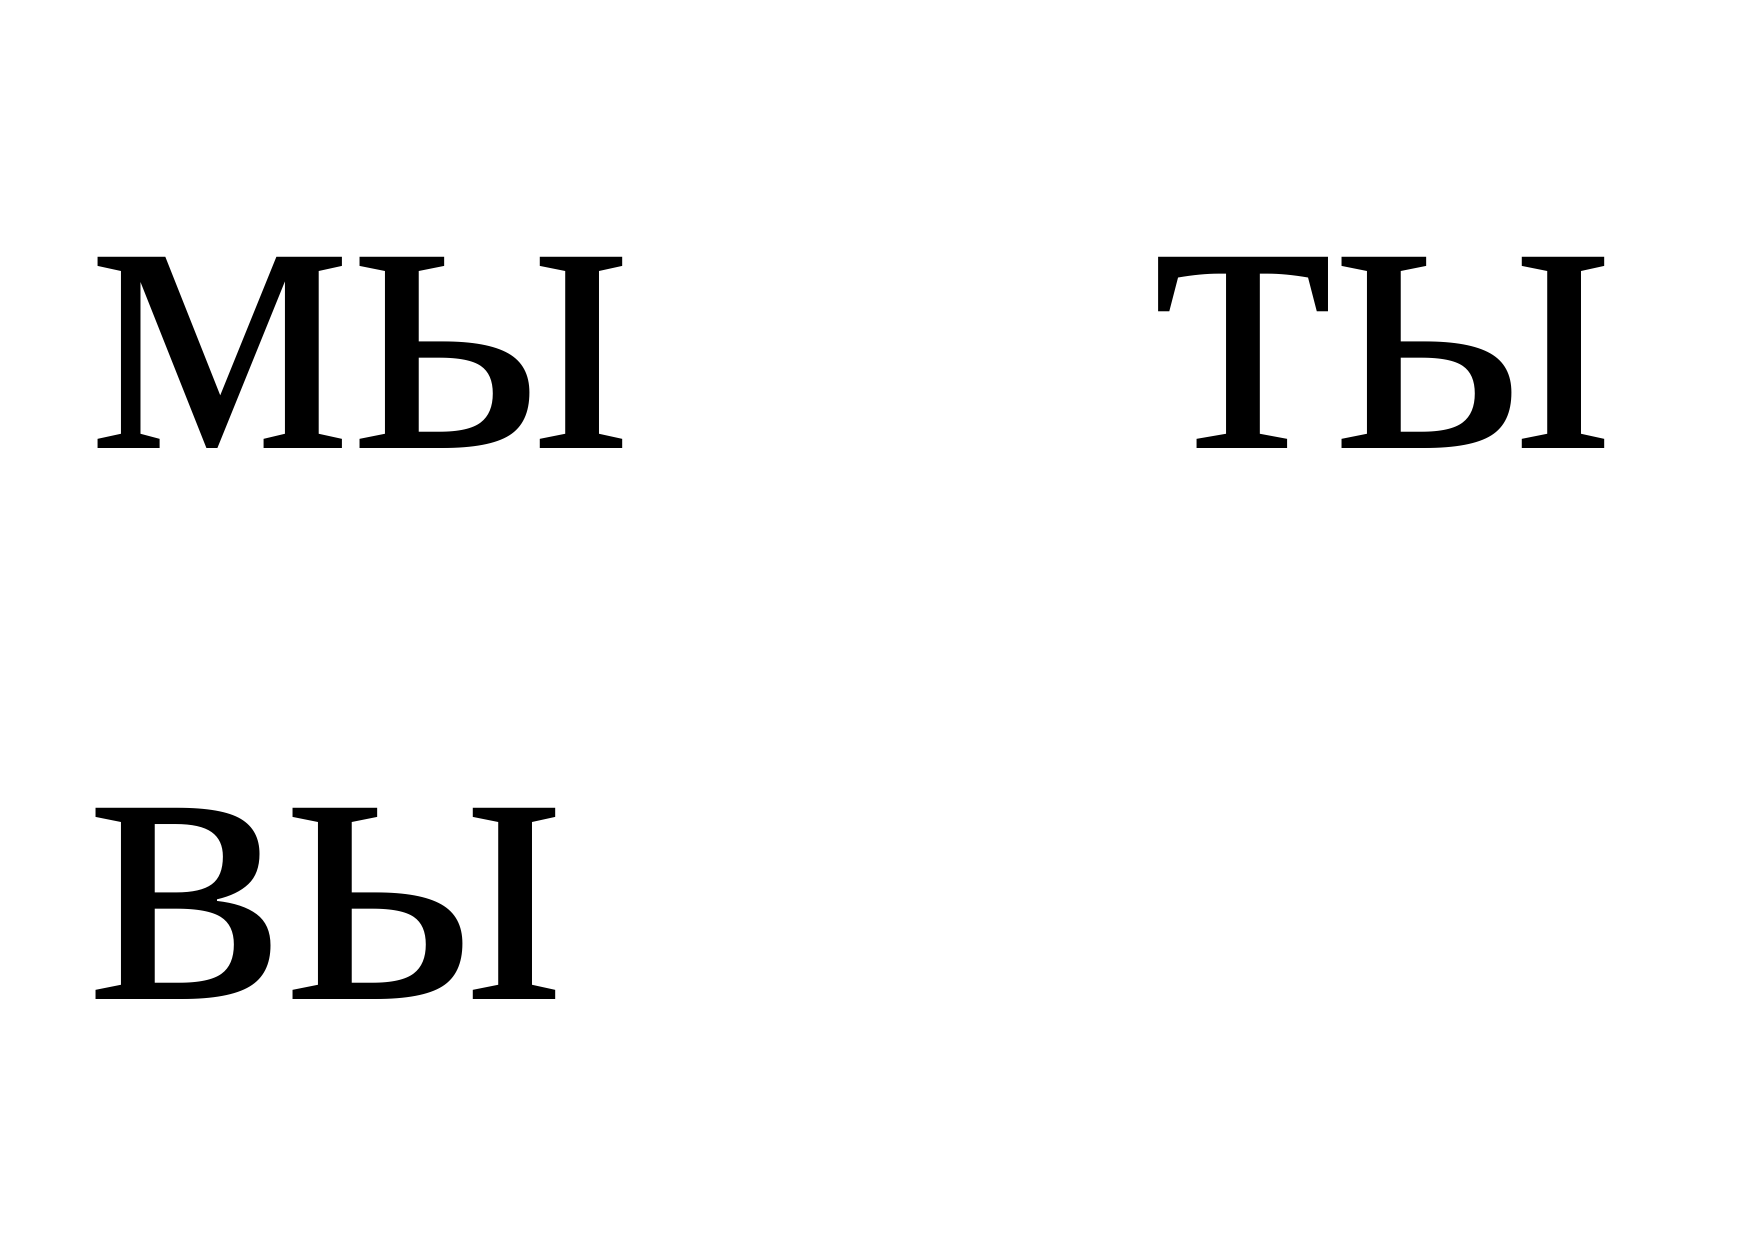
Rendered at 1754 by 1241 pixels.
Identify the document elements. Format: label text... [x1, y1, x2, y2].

text она оно они я мы ты вы [89, 59, 1665, 1089]
